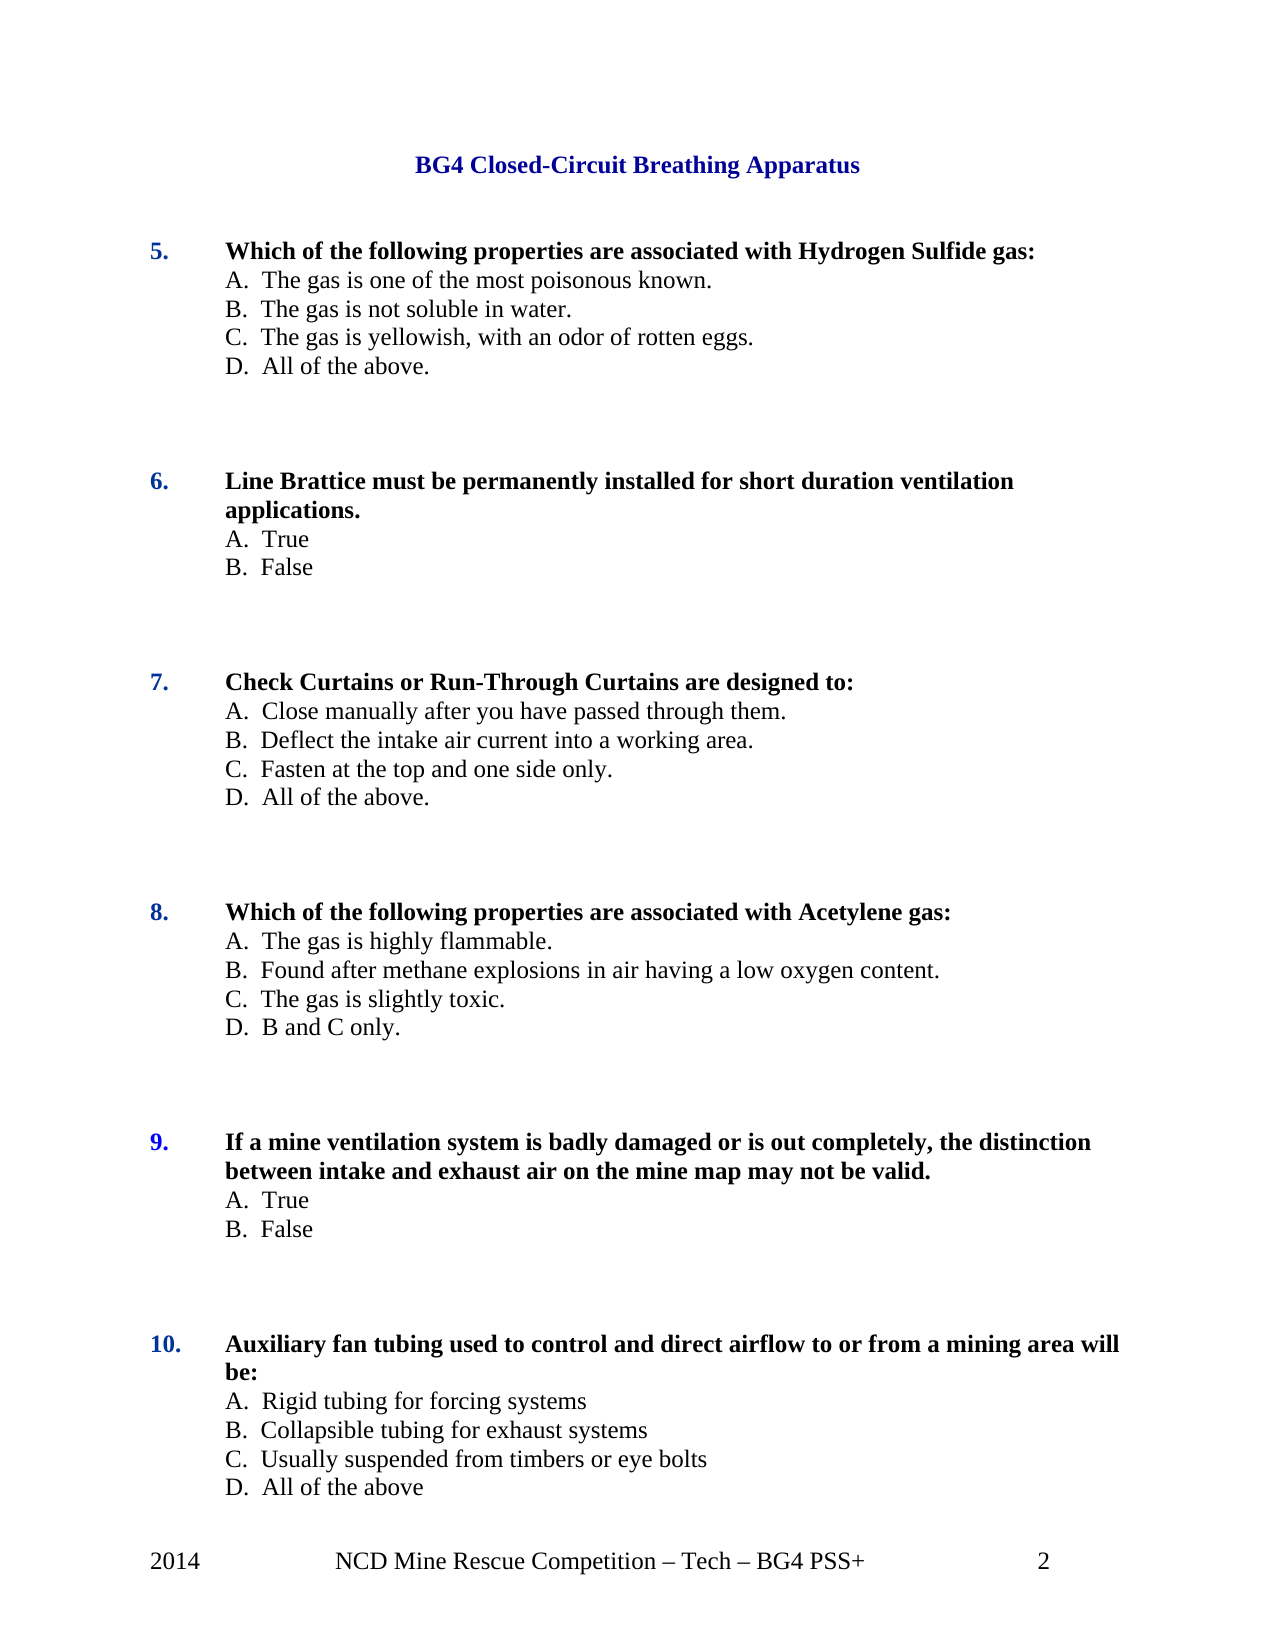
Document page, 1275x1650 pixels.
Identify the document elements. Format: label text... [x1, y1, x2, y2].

text 8. Which of the following properties are associated with Acetylene gas: [150, 897, 1125, 926]
text B. Found after methane explosions in air having a low oxygen content. [225, 955, 1125, 984]
text B. False [225, 1214, 1125, 1242]
text D. B and C only. [225, 1012, 1125, 1041]
text D. All of the above. [225, 782, 1125, 811]
text 6. Line Brattice must be permanently installed for short duration ventilation applications. [150, 466, 1125, 524]
text A. True [225, 1185, 1125, 1214]
text B. Collapsible tubing for exhaust systems [225, 1415, 1125, 1444]
text B. The gas is not soluble in water. [225, 294, 1125, 322]
text A. True [225, 524, 1125, 552]
text D. All of the above. [225, 351, 1125, 380]
text B. Deflect the intake air current into a working area. [225, 725, 1125, 754]
text A. The gas is one of the most poisonous known. [225, 265, 1125, 294]
text C. The gas is yellowish, with an odor of rotten eggs. [225, 322, 1125, 351]
text B. False [225, 552, 1125, 581]
text 9. If a mine ventilation system is badly damaged or is out completely, the distinction between intake and exhaust air on the mine map may not be valid. [150, 1127, 1125, 1185]
text 5. Which of the following properties are associated with Hydrogen Sulfide gas: [150, 236, 1125, 265]
text D. All of the above [225, 1472, 1125, 1501]
text A. Close manually after you have passed through them. [225, 696, 1125, 725]
text A. Rigid tubing for forcing systems [225, 1386, 1125, 1415]
text C. Usually suspended from timbers or eye bolts [225, 1444, 1125, 1472]
text A. The gas is highly flammable. [225, 926, 1125, 955]
text BG4 Closed-Circuit Breathing Apparatus [150, 150, 1125, 179]
text C. The gas is slightly toxic. [225, 984, 1125, 1012]
text C. Fasten at the top and one side only. [225, 754, 1125, 782]
text 7. Check Curtains or Run-Through Curtains are designed to: [150, 667, 1125, 696]
text 10. Auxiliary fan tubing used to control and direct airflow to or from a mining area will be: [150, 1329, 1125, 1386]
